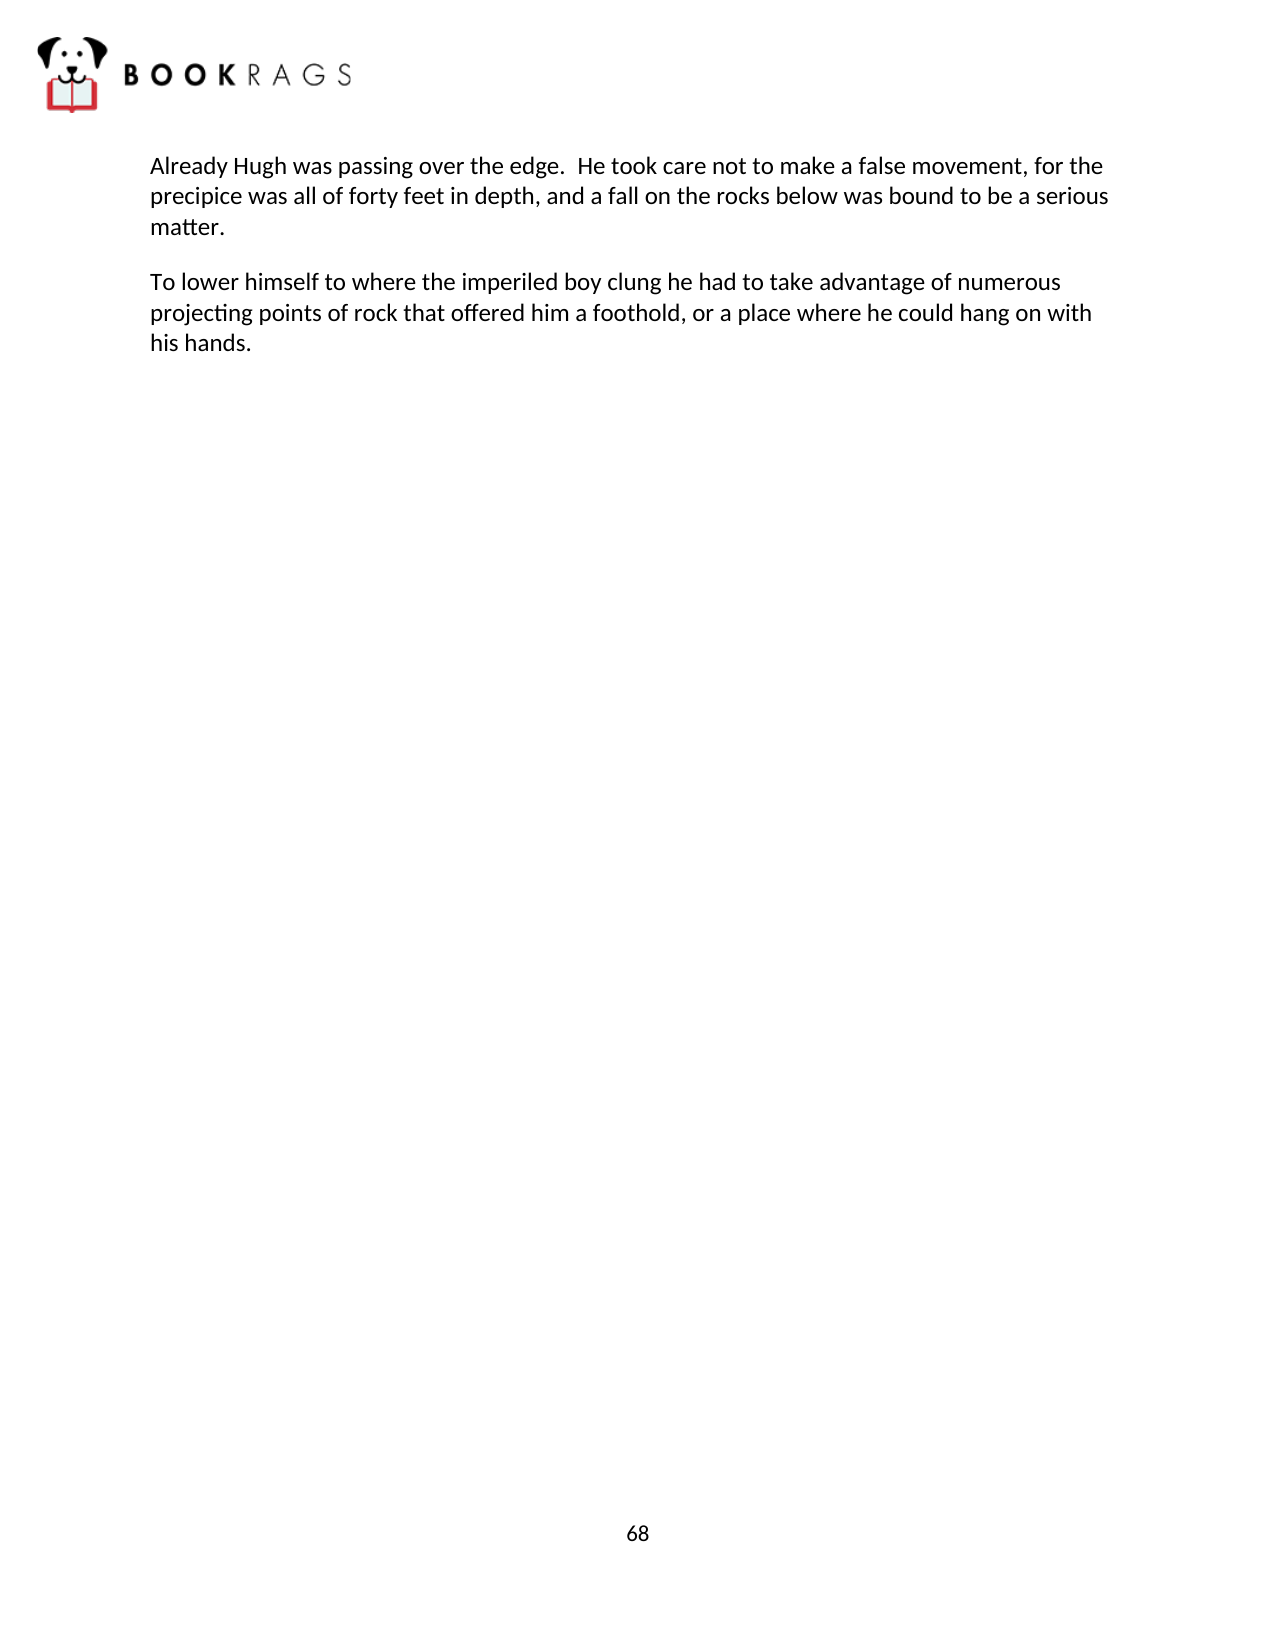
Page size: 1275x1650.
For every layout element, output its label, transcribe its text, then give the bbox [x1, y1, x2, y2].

text Already Hugh was passing over the edge. He took care not to make a false movement, for the precipice was all of forty feet in depth, and a fall on the rocks below was bound to be a serious matter. [150, 150, 1125, 242]
picture [37, 37, 351, 113]
text To lower himself to where the imperiled boy clung he had to take advantage of numerous projecting points of rock that offered him a foothold, or a place where he could hang on with his hands. [150, 267, 1125, 358]
